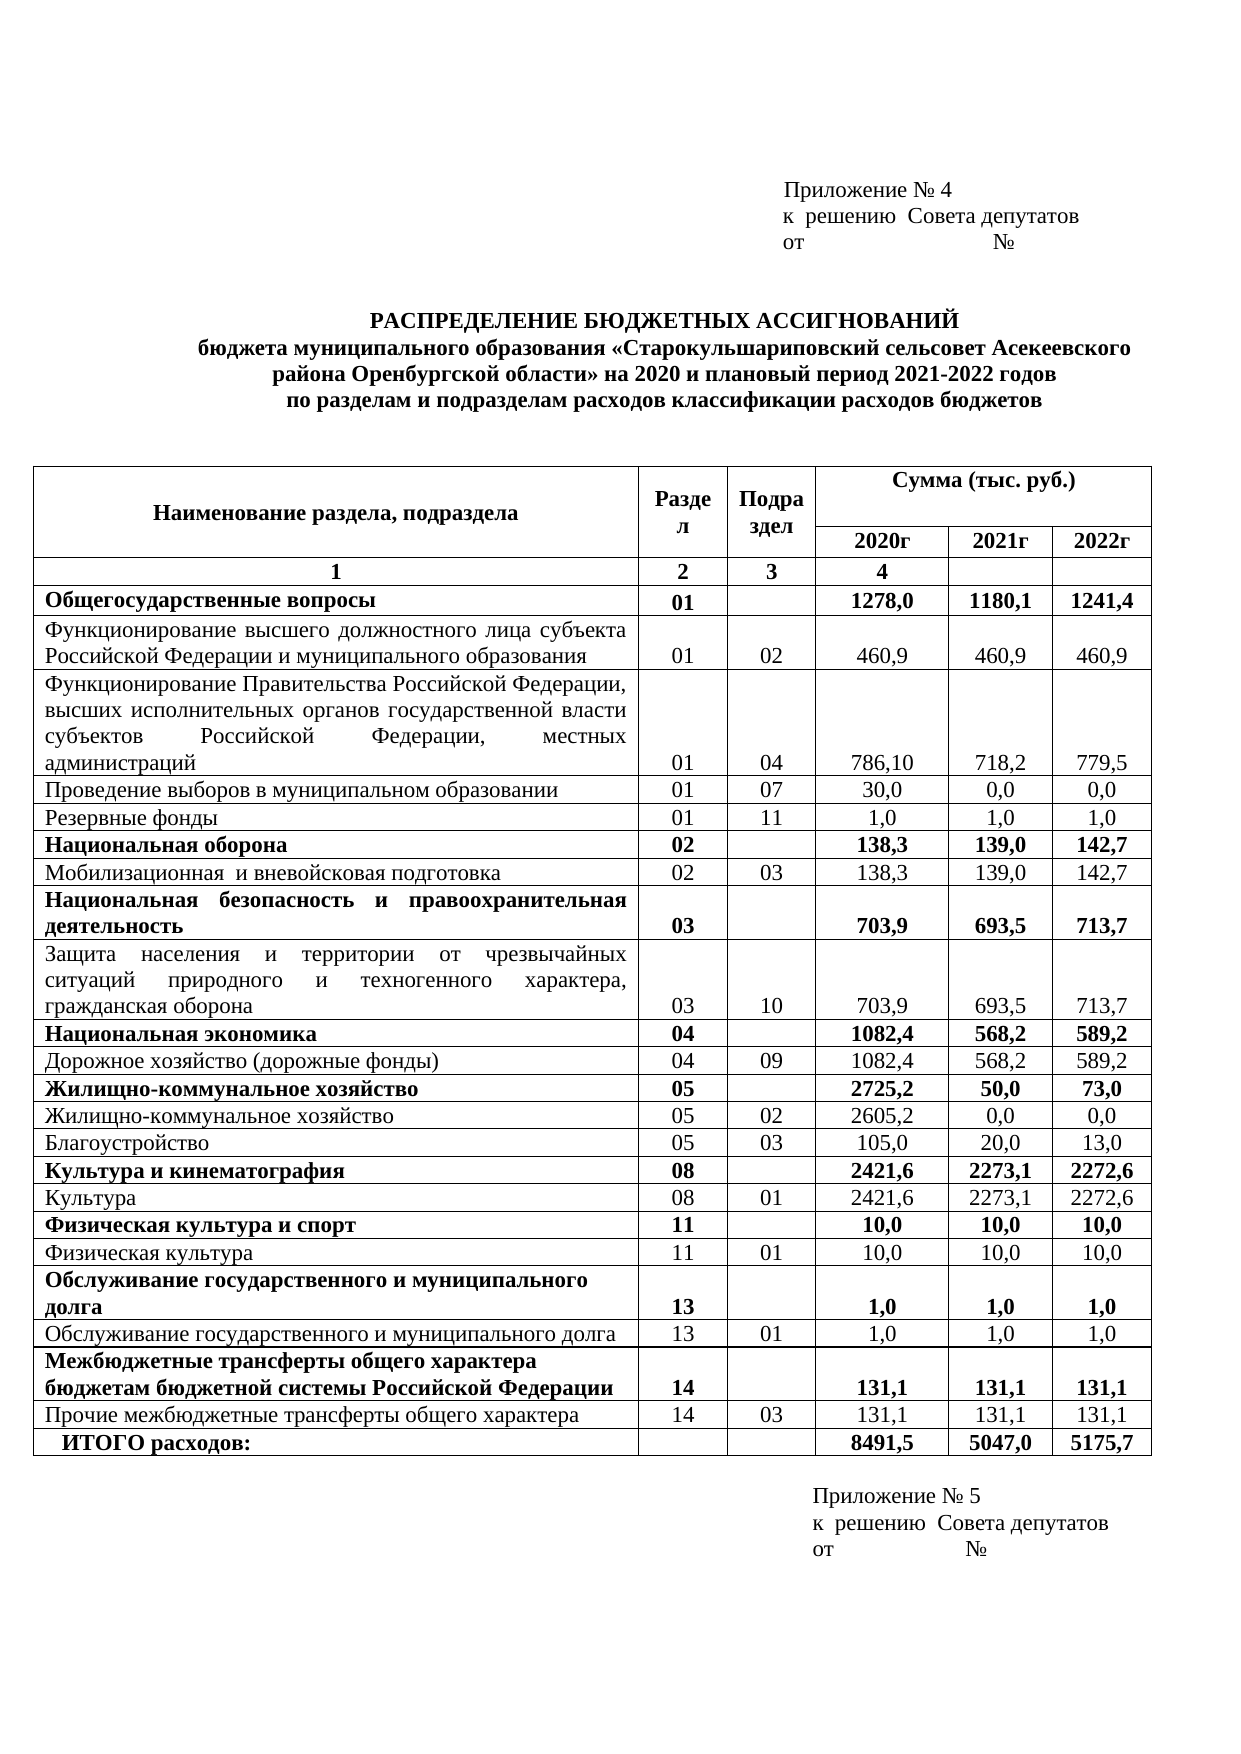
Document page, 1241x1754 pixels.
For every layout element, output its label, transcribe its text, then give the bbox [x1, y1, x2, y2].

table_cell 131,1 [1053, 1401, 1151, 1428]
table_cell 568,2 [949, 1047, 1052, 1073]
table_cell [1053, 558, 1151, 584]
table_cell 131,1 [949, 1401, 1052, 1428]
table_cell 1082,4 [816, 1047, 948, 1073]
table_cell 693,5 [949, 940, 1052, 1019]
table_cell 14 [639, 1348, 727, 1400]
table_cell 105,0 [816, 1129, 948, 1156]
table_cell 2421,6 [816, 1184, 948, 1211]
table_cell 02 [728, 616, 815, 669]
table_cell 02 [728, 1102, 815, 1128]
table_cell Функционирование высшего должностного лица субъекта Российской Федерации и муниципального образования [34, 616, 638, 669]
table_cell 2272,6 [1053, 1157, 1151, 1183]
table_cell 460,9 [949, 616, 1052, 669]
table_cell 10,0 [949, 1239, 1052, 1265]
table_cell 1,0 [816, 1320, 948, 1346]
table_cell 2273,1 [949, 1157, 1052, 1183]
table_cell 138,3 [816, 859, 948, 885]
table_cell 2605,2 [816, 1102, 948, 1128]
table_cell 1,0 [949, 1320, 1052, 1346]
table_cell Обслуживание государственного и муниципального долга [34, 1266, 638, 1319]
table_cell 779,5 [1053, 670, 1151, 775]
table_cell 0,0 [949, 776, 1052, 803]
table_cell Прочие межбюджетные трансферты общего характера [34, 1401, 638, 1428]
table_cell 11 [728, 804, 815, 830]
table_cell Культура [34, 1184, 638, 1211]
table_header Наименование раздела, подраздела [34, 467, 638, 557]
table_cell 20,0 [949, 1129, 1052, 1156]
table_cell 131,1 [1053, 1348, 1151, 1400]
table_cell Проведение выборов в муниципальном образовании [34, 776, 638, 803]
table_cell 03 [639, 940, 727, 1019]
table_cell 01 [728, 1239, 815, 1265]
table_cell 04 [639, 1020, 727, 1046]
table_cell 03 [639, 886, 727, 939]
table_cell 02 [639, 831, 727, 857]
table_cell 50,0 [949, 1075, 1052, 1101]
table_cell [728, 1429, 815, 1455]
table_cell 1,0 [1053, 804, 1151, 830]
table_cell 0,0 [949, 1102, 1052, 1128]
table_cell 2272,6 [1053, 1184, 1151, 1211]
table_cell 1180,1 [949, 586, 1052, 615]
table_cell 139,0 [949, 859, 1052, 885]
text Приложение № 4 [177, 176, 1152, 202]
text по разделам и подразделам расходов классификации расходов бюджетов [177, 386, 1152, 413]
table_cell 5175,7 [1053, 1429, 1151, 1455]
table_cell [728, 1075, 815, 1101]
table_cell 03 [728, 1129, 815, 1156]
table_cell 2021г [949, 527, 1052, 557]
table_cell 08 [639, 1157, 727, 1183]
table_cell Национальная безопасность и правоохранительная деятельность [34, 886, 638, 939]
table_cell 460,9 [816, 616, 948, 669]
table_cell 07 [728, 776, 815, 803]
table_cell 703,9 [816, 940, 948, 1019]
table_cell 1 [34, 558, 638, 584]
table_cell 5047,0 [949, 1429, 1052, 1455]
table_cell 01 [639, 616, 727, 669]
table_cell 14 [639, 1401, 727, 1428]
table_cell [728, 586, 815, 615]
table_cell 1,0 [816, 804, 948, 830]
table_cell 0,0 [1053, 776, 1151, 803]
table_cell 01 [728, 1320, 815, 1346]
table_cell [728, 1348, 815, 1400]
table_cell ИТОГО расходов: [34, 1429, 638, 1455]
table_cell 02 [639, 859, 727, 885]
table_cell 1082,4 [816, 1020, 948, 1046]
table_cell 138,3 [816, 831, 948, 857]
table_cell Межбюджетные трансферты общего характера бюджетам бюджетной системы Российской Федерации [34, 1348, 638, 1400]
table_cell Мобилизационная и вневойсковая подготовка [34, 859, 638, 885]
table_cell 139,0 [949, 831, 1052, 857]
table_cell 589,2 [1053, 1020, 1151, 1046]
table_cell 10,0 [1053, 1239, 1151, 1265]
table_cell 03 [728, 1401, 815, 1428]
text к решению Совета депутатов [783, 202, 1152, 228]
table_cell 2273,1 [949, 1184, 1052, 1211]
table_header Подраздел [728, 467, 815, 557]
text от № [783, 228, 1152, 255]
table_cell 1278,0 [816, 586, 948, 615]
table_cell Физическая культура и спорт [34, 1212, 638, 1238]
table_cell 10,0 [949, 1212, 1052, 1238]
table_cell 131,1 [949, 1348, 1052, 1400]
table_cell 1,0 [949, 1266, 1052, 1319]
table_cell Резервные фонды [34, 804, 638, 830]
table_cell 142,7 [1053, 859, 1151, 885]
table_cell 131,1 [816, 1401, 948, 1428]
table_header Раздел [639, 467, 727, 557]
table_cell 05 [639, 1075, 727, 1101]
table_cell Жилищно-коммунальное хозяйство [34, 1102, 638, 1128]
table_cell 4 [816, 558, 948, 584]
table_cell 131,1 [816, 1348, 948, 1400]
table_cell 13 [639, 1320, 727, 1346]
table_cell 01 [728, 1184, 815, 1211]
table_cell 05 [639, 1129, 727, 1156]
table_cell 04 [639, 1047, 727, 1073]
table_cell [728, 1212, 815, 1238]
table_cell 01 [639, 776, 727, 803]
table_cell 11 [639, 1239, 727, 1265]
table_cell 1241,4 [1053, 586, 1151, 615]
table_header Сумма (тыс. руб.) [816, 467, 1151, 526]
table_cell 703,9 [816, 886, 948, 939]
table_cell 10,0 [816, 1212, 948, 1238]
table_cell 13 [639, 1266, 727, 1319]
table_cell 142,7 [1053, 831, 1151, 857]
table_cell 30,0 [816, 776, 948, 803]
table_cell 1,0 [949, 804, 1052, 830]
table_cell 73,0 [1053, 1075, 1151, 1101]
table_cell 2 [639, 558, 727, 584]
table_cell 713,7 [1053, 940, 1151, 1019]
table_cell Культура и кинематография [34, 1157, 638, 1183]
table_cell 10,0 [1053, 1212, 1151, 1238]
table_cell 786,10 [816, 670, 948, 775]
table_cell 589,2 [1053, 1047, 1151, 1073]
table_cell [949, 558, 1052, 584]
table_cell 09 [728, 1047, 815, 1073]
table_cell Обслуживание государственного и муниципального долга [34, 1320, 638, 1346]
table_cell 460,9 [1053, 616, 1151, 669]
table_cell 13,0 [1053, 1129, 1151, 1156]
table_cell [728, 1266, 815, 1319]
table_cell 2421,6 [816, 1157, 948, 1183]
table_cell 568,2 [949, 1020, 1052, 1046]
table_cell 05 [639, 1102, 727, 1128]
table_cell [728, 831, 815, 857]
table_cell [728, 886, 815, 939]
table_cell 2022г [1053, 527, 1151, 557]
table_cell 713,7 [1053, 886, 1151, 939]
table_cell 0,0 [1053, 1102, 1151, 1128]
table_cell Физическая культура [34, 1239, 638, 1265]
table_cell 718,2 [949, 670, 1052, 775]
table_cell 01 [639, 804, 727, 830]
table_cell 08 [639, 1184, 727, 1211]
text Приложение № 5 [812, 1482, 1152, 1509]
table_cell Благоустройство [34, 1129, 638, 1156]
table_cell 11 [639, 1212, 727, 1238]
table_cell Функционирование Правительства Российской Федерации, высших исполнительных органов государственной власти субъектов Российской Федерации, местных администраций [34, 670, 638, 775]
text РАСПРЕДЕЛЕНИЕ БЮДЖЕТНЫХ АССИГНОВАНИЙ [177, 307, 1152, 334]
table_cell 01 [639, 670, 727, 775]
table_cell 3 [728, 558, 815, 584]
table_cell [639, 1429, 727, 1455]
table_cell 2725,2 [816, 1075, 948, 1101]
table_cell 1,0 [1053, 1266, 1151, 1319]
table_cell 10,0 [816, 1239, 948, 1265]
table_cell Защита населения и территории от чрезвычайных ситуаций природного и техногенного характера, гражданская оборона [34, 940, 638, 1019]
table_cell 1,0 [816, 1266, 948, 1319]
table_cell 693,5 [949, 886, 1052, 939]
table_cell 01 [639, 586, 727, 615]
table_cell Жилищно-коммунальное хозяйство [34, 1075, 638, 1101]
table_cell 10 [728, 940, 815, 1019]
table_cell Дорожное хозяйство (дорожные фонды) [34, 1047, 638, 1073]
table_cell 03 [728, 859, 815, 885]
table_cell [728, 1157, 815, 1183]
text бюджета муниципального образования «Старокульшариповский сельсовет Асекеевского района Оренбургской области» на 2020 и плановый период 2021-2022 годов [177, 334, 1152, 386]
table_cell [728, 1020, 815, 1046]
table_cell 1,0 [1053, 1320, 1151, 1346]
table_cell Национальная экономика [34, 1020, 638, 1046]
table_cell 8491,5 [816, 1429, 948, 1455]
text к решению Совета депутатов [812, 1509, 1152, 1535]
table_cell Национальная оборона [34, 831, 638, 857]
text от № [812, 1535, 1152, 1561]
table_cell Общегосударственные вопросы [34, 586, 638, 615]
table_cell 2020г [816, 527, 948, 557]
table_cell 04 [728, 670, 815, 775]
